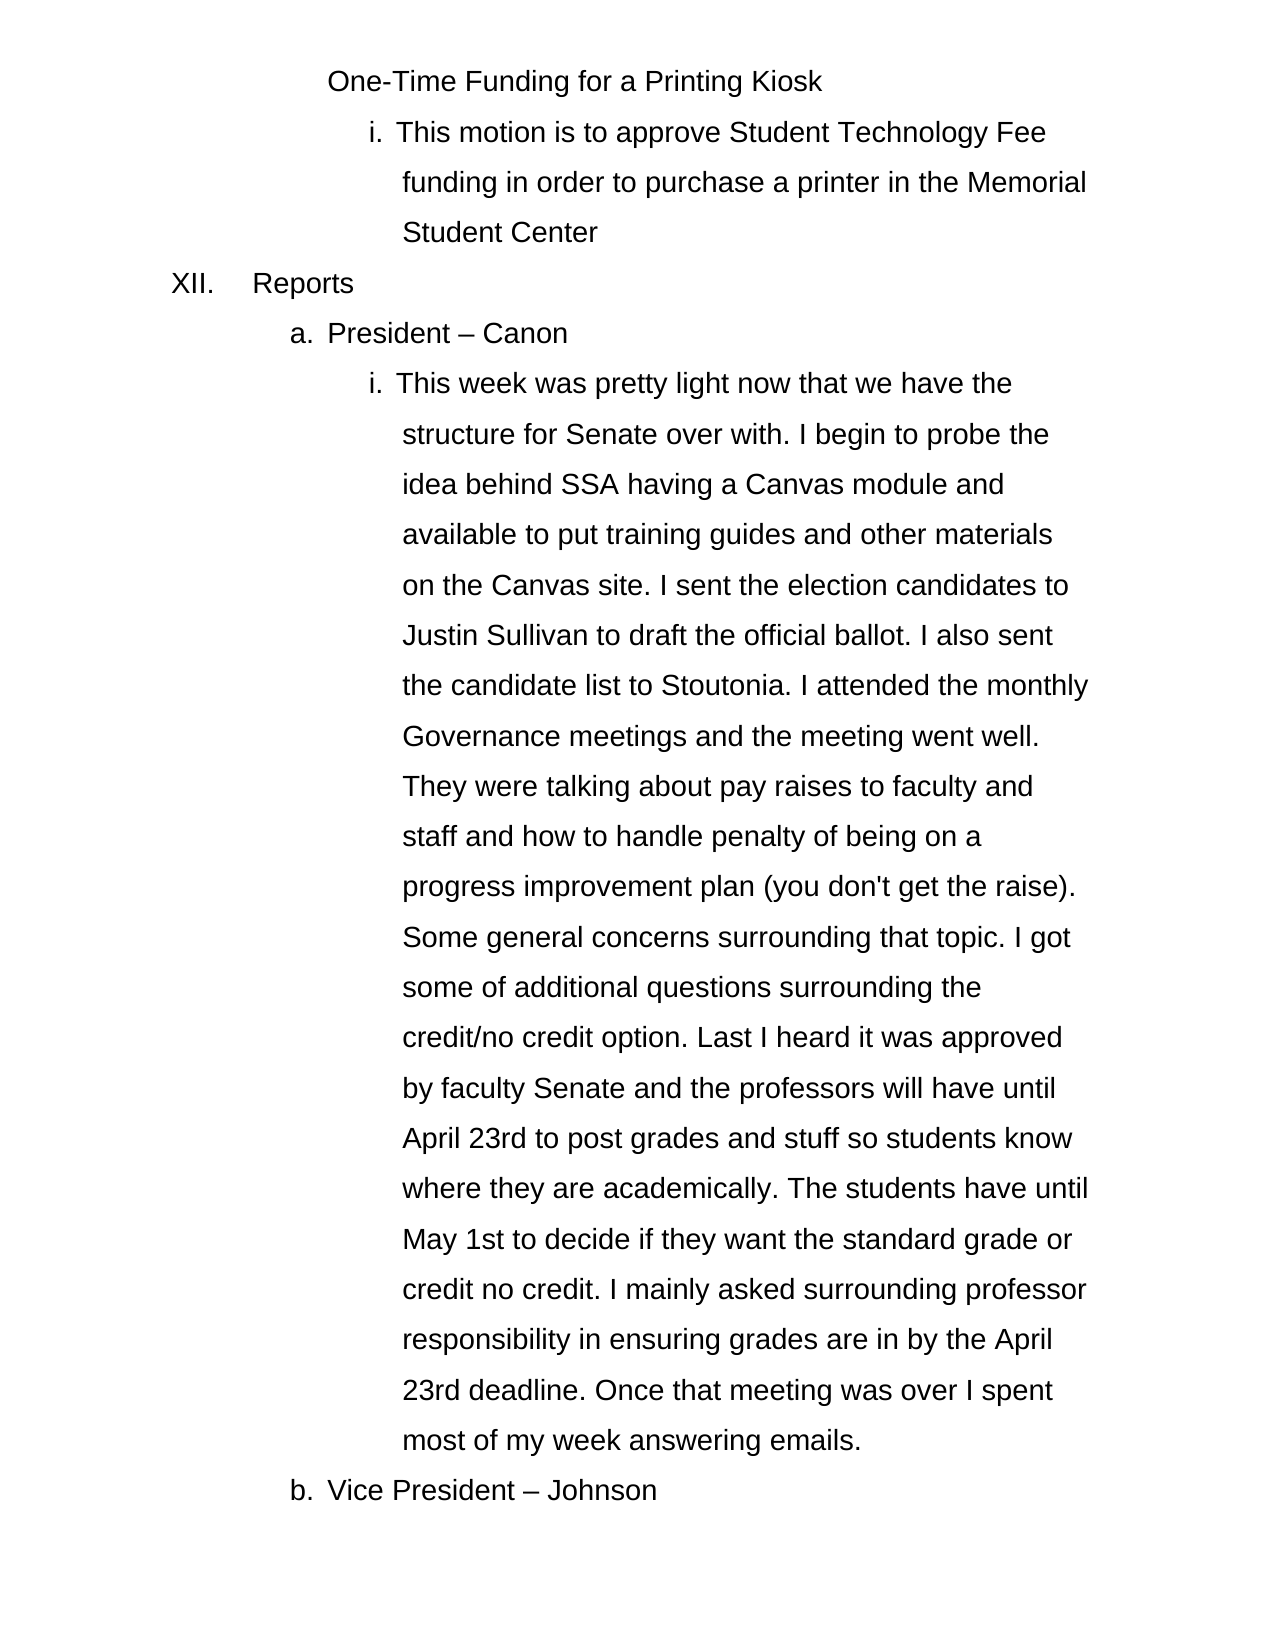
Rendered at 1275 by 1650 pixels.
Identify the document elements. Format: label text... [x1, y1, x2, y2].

list Reports [214, 266, 1090, 299]
list Vice President – Johnson [289, 1473, 1090, 1507]
list This motion is to approve Student Technology Fee funding in order to purchase a printer in the Memorial Student Center [383, 115, 1090, 249]
list President – Canon [289, 316, 1090, 349]
list This week was pretty light now that we have the structure for Senate over with. I begin to probe the idea behind SSA having a Canvas module and available to put training guides and other materials on the Canvas site. I sent the election candidates to Justin Sullivan to draft the official ballot. I also sent the candidate list to Stoutonia. I attended the monthly Governance meetings and the meeting went well. They were talking about pay raises to faculty and staff and how to handle penalty of being on a progress improvement plan (you don't get the raise). Some general concerns surrounding that topic. I got some of additional questions surrounding the credit/no credit option. Last I heard it was approved by faculty Senate and the professors will have until April 23rd to post grades and stuff so students know where they are academically. The students have until May 1st to decide if they want the standard grade or credit no credit. I mainly asked surrounding professor responsibility in ensuring grades are in by the April 23rd deadline. Once that meeting was over I spent most of my week answering emails. [383, 366, 1090, 1456]
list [289, 64, 1090, 98]
